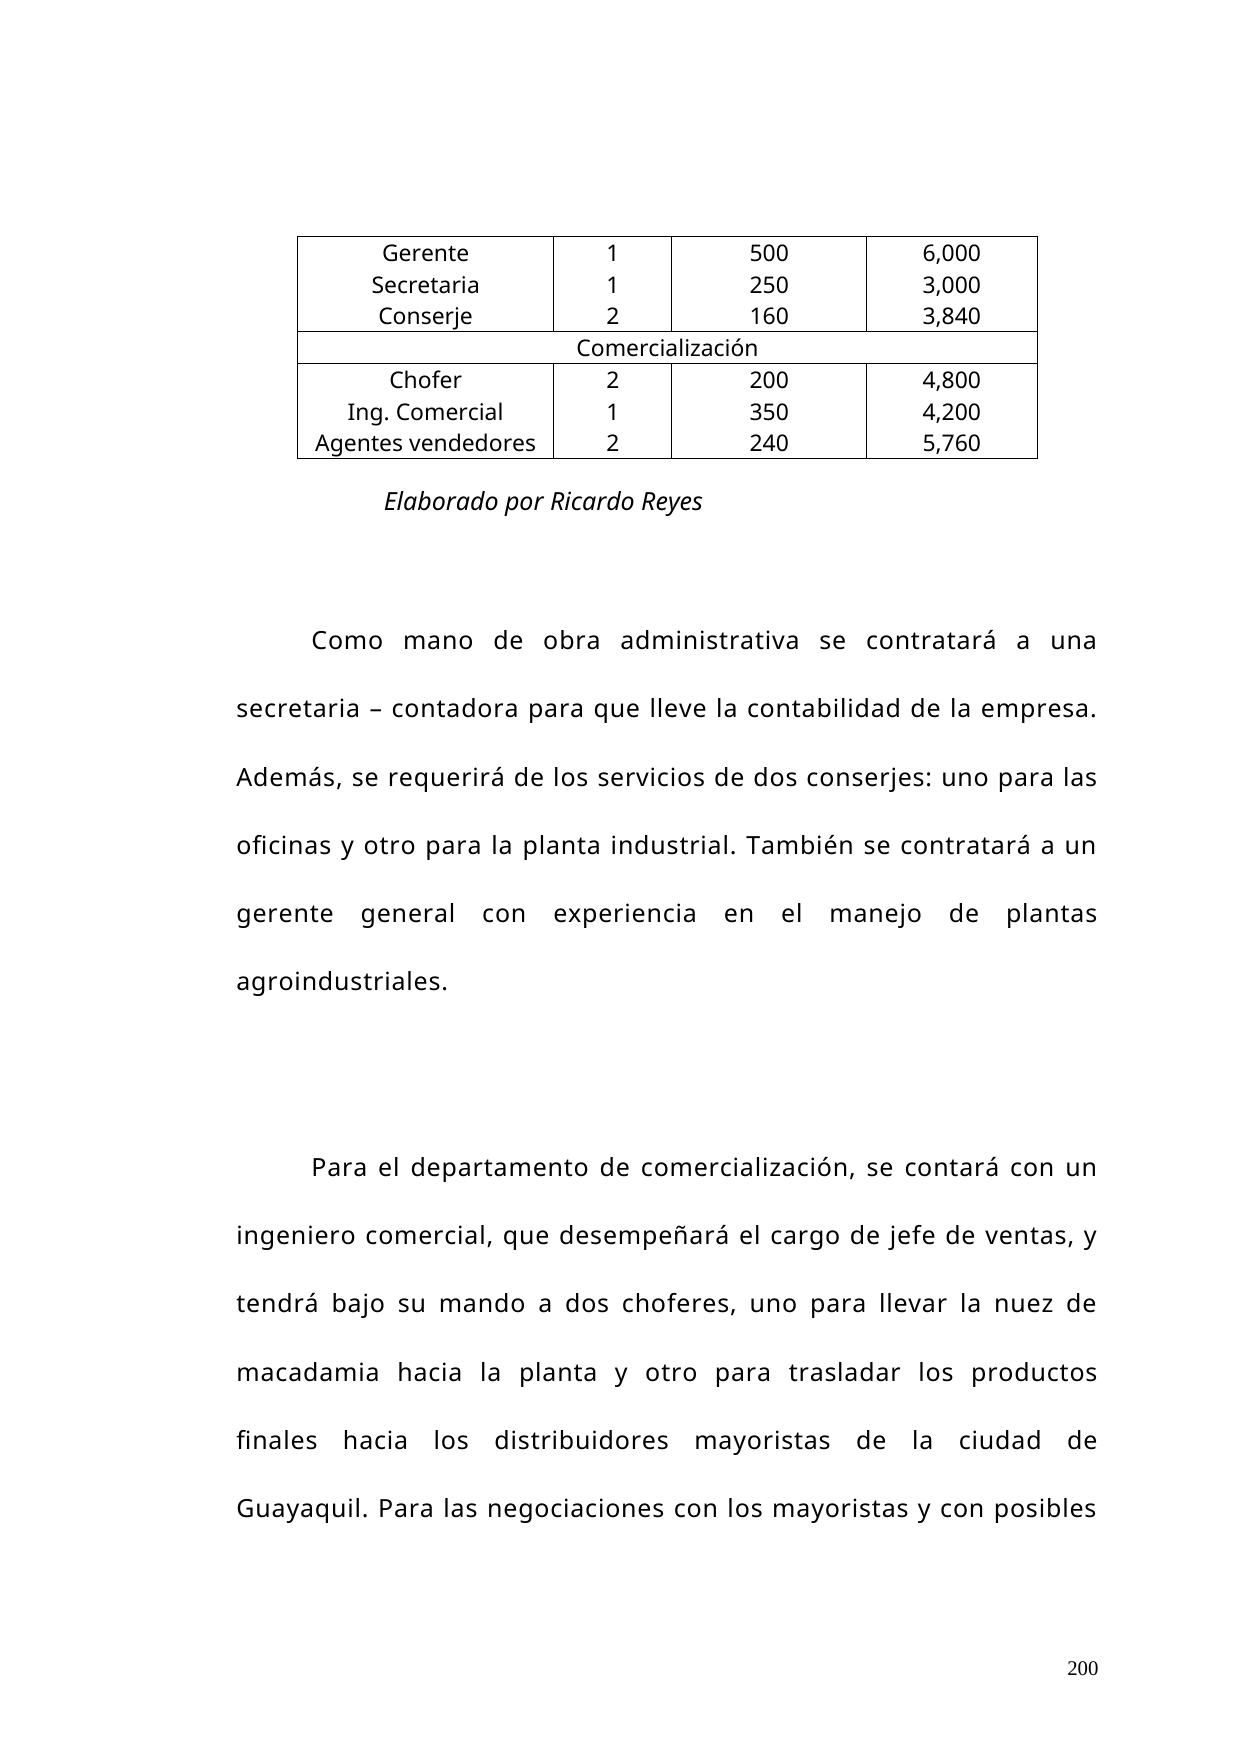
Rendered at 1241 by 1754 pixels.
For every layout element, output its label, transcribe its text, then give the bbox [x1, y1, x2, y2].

text Como mano de obra administrativa se contratará a una secretaria – contadora para que lleve la contabilidad de la empresa. Además, se requerirá de los servicios de dos conserjes: uno para las oficinas y otro para la planta industrial. También se contratará a un gerente general con experiencia en el manejo de plantas agroindustriales. [236, 623, 1098, 998]
table_cell Comercialización [298, 332, 1037, 363]
table_cell 2 1 2 [554, 364, 671, 458]
table_cell 6,000 3,000 3,840 [867, 237, 1037, 331]
table_cell 500 250 160 [672, 237, 866, 331]
table_cell 200 350 240 [672, 364, 866, 458]
table_cell Gerente Secretaria Conserje [298, 237, 553, 331]
table_cell 1 1 2 [554, 237, 671, 331]
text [236, 1150, 1098, 1524]
table_cell 4,800 4,200 5,760 [867, 364, 1037, 458]
text Elaborado por Ricardo Reyes [236, 483, 1098, 517]
table_cell Chofer Ing. Comercial Agentes vendedores [298, 364, 553, 458]
